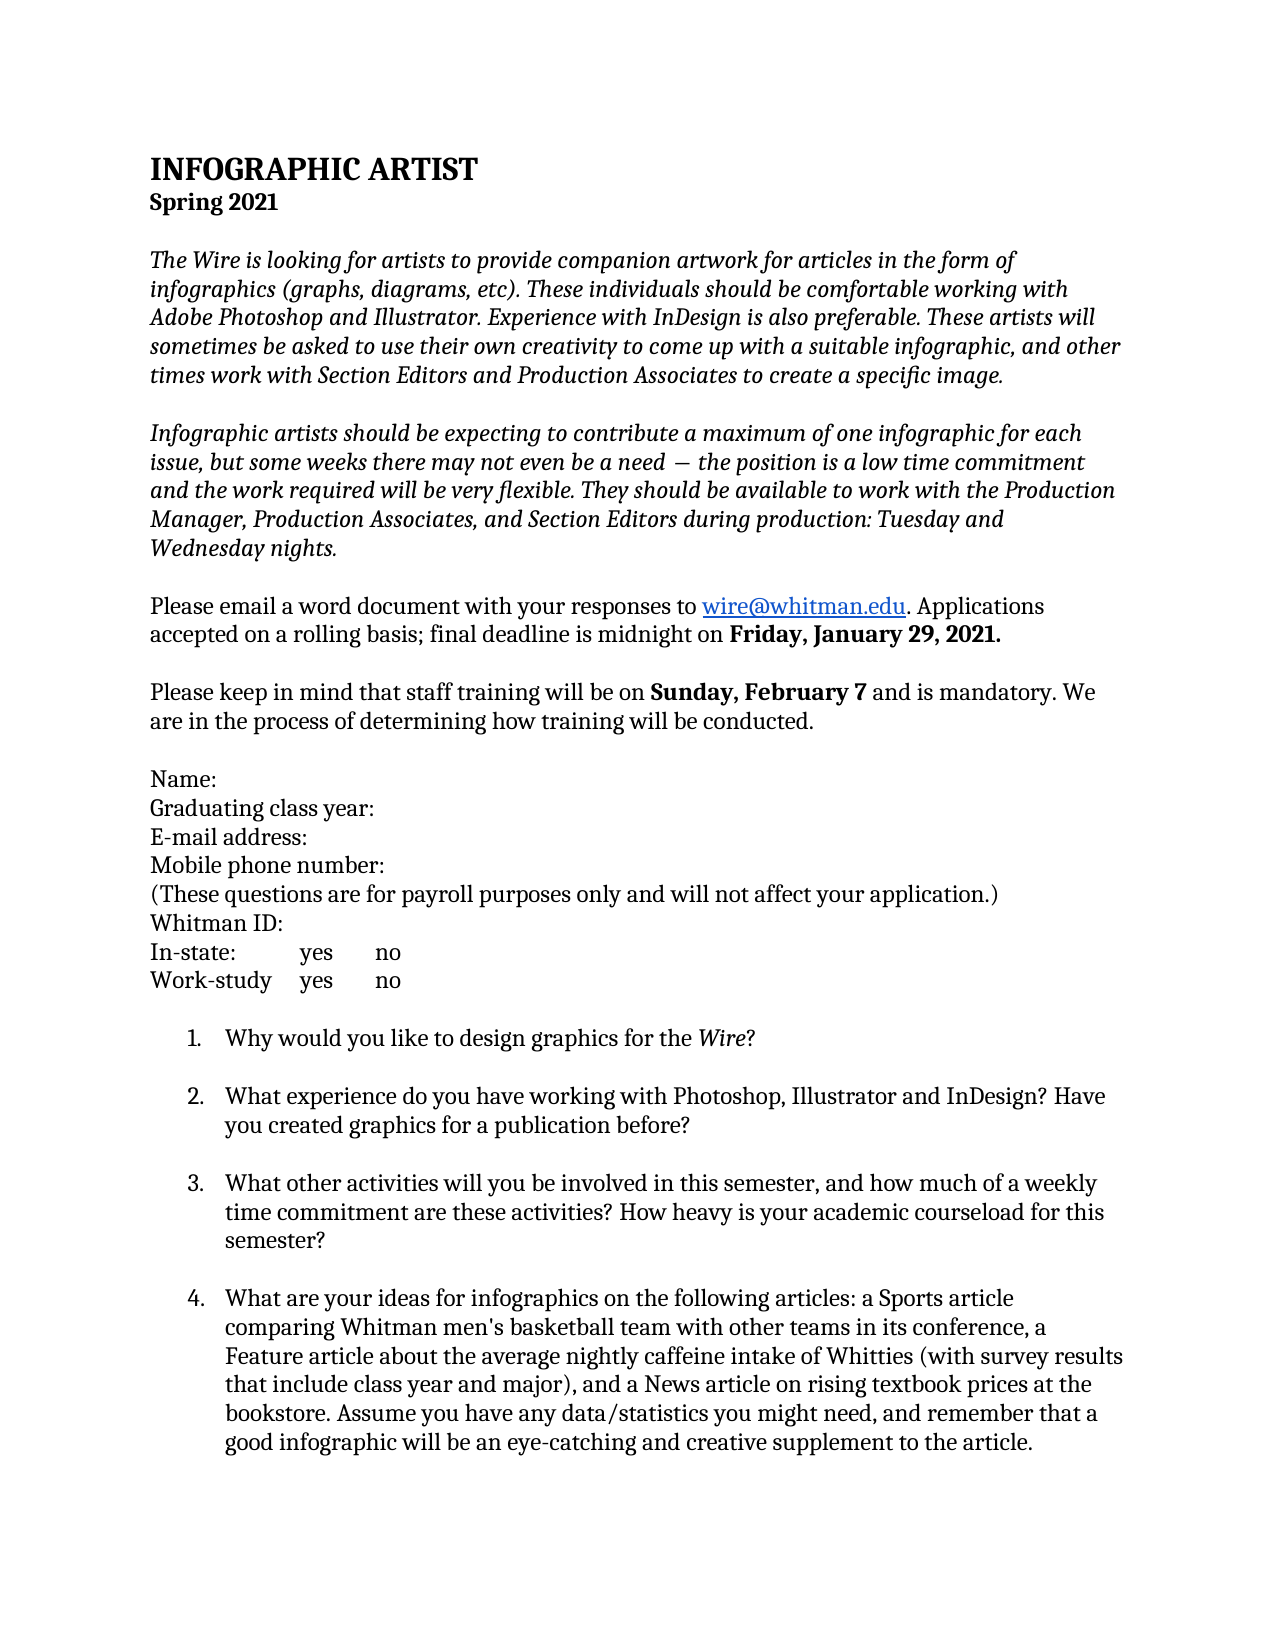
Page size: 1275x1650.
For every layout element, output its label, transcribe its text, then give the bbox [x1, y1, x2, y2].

list What other activities will you be involved in this semester, and how much of a weekly time commitment are these activities? How heavy is your academic courseload for this semester? [187, 1169, 1125, 1255]
text E-mail address: [150, 822, 1125, 851]
text INFOGRAPHIC ARTIST [150, 150, 1125, 188]
text Please email a word document with your responses to wire@whitman.edu. Applications accepted on a rolling basis; final deadline is midnight on Friday, January 29, 2021. [150, 592, 1125, 649]
list Why would you like to design graphics for the Wire? [187, 1024, 1125, 1053]
text Spring 2021 [150, 188, 1125, 217]
text In-state: yes no [150, 937, 1125, 966]
text Name: [150, 765, 1125, 794]
list What experience do you have working with Photoshop, Illustrator and InDesign? Have you created graphics for a publication before? [187, 1082, 1125, 1139]
text (These questions are for payroll purposes only and will not affect your application.) [150, 880, 1125, 909]
text Infographic artists should be expecting to contribute a maximum of one infographic for each issue, but some weeks there may not even be a need ― the position is a low time commitment and the work required will be very flexible. They should be available to work with the Production Manager, Production Associates, and Section Editors during production: Tuesday and Wednesday nights. [150, 419, 1125, 562]
text The Wire is looking for artists to provide companion artwork for articles in the form of infographics (graphs, diagrams, etc). These individuals should be comfortable working with Adobe Photoshop and Illustrator. Experience with InDesign is also preferable. These artists will sometimes be asked to use their own creativity to come up with a suitable infographic, and other times work with Section Editors and Production Associates to create a specific image. [150, 246, 1125, 389]
text Work-study yes no [150, 966, 1125, 995]
text Graduating class year: [150, 794, 1125, 822]
text Mobile phone number: [150, 851, 1125, 880]
list What are your ideas for infographics on the following articles: a Sports article comparing Whitman men's basketball team with other teams in its conference, a Feature article about the average nightly caffeine intake of Whitties (with survey results that include class year and major), and a News article on rising textbook prices at the bookstore. Assume you have any data/statistics you might need, and remember that a good infographic will be an eye-catching and creative supplement to the article. [187, 1284, 1125, 1457]
text Whitman ID: [150, 909, 1125, 937]
text Please keep in mind that staff training will be on Sunday, February 7 and is mandatory. We are in the process of determining how training will be conducted. [150, 678, 1125, 736]
